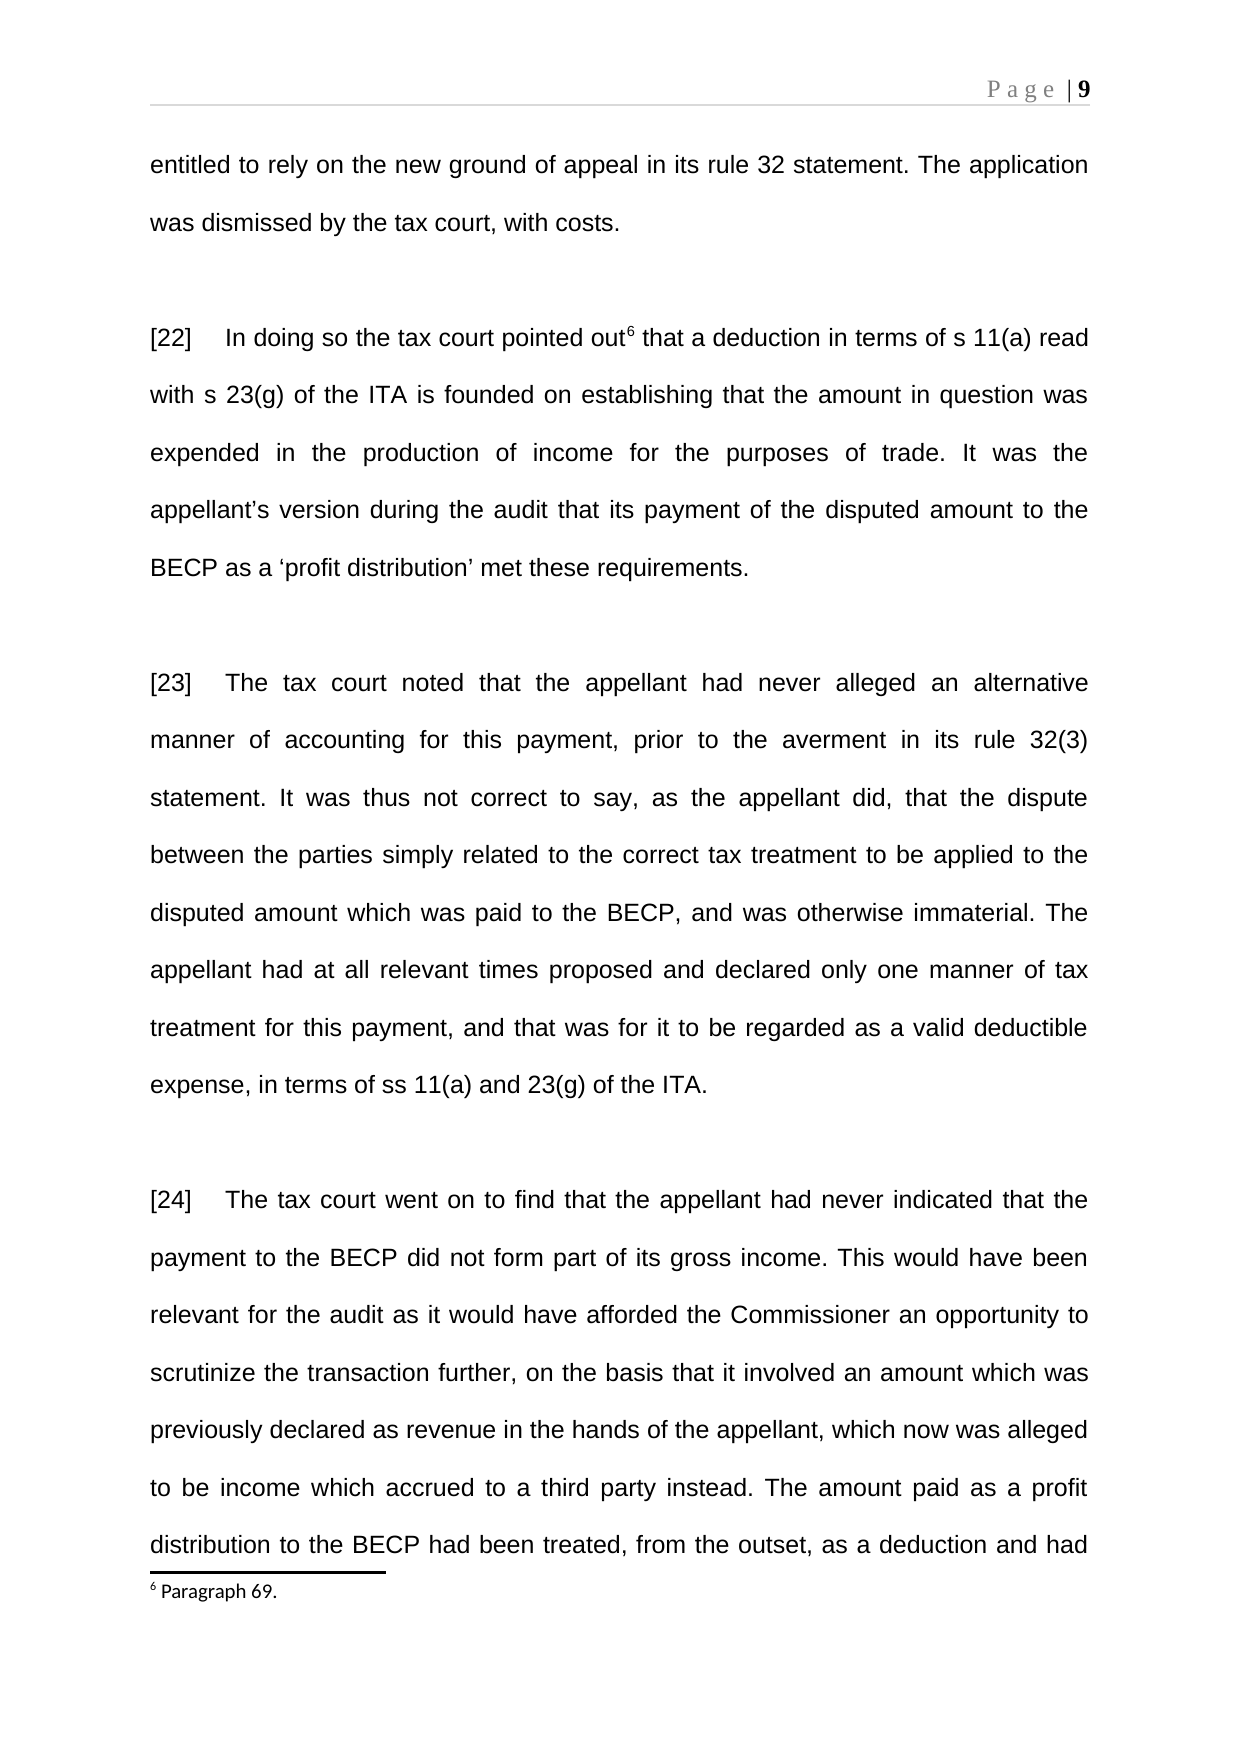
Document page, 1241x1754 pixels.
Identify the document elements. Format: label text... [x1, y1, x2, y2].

text [23] The tax court noted that the appellant had never alleged an alternative manner of accounting for this payment, prior to the averment in its rule 32(3) statement. It was thus not correct to say, as the appellant did, that the dispute between the parties simply related to the correct tax treatment to be applied to the disputed amount which was paid to the BECP, and was otherwise immaterial. The appellant had at all relevant times proposed and declared only one manner of tax treatment for this payment, and that was for it to be regarded as a valid deductible expense, in terms of ss 11(a) and 23(g) of the ITA. [150, 667, 1090, 1099]
text [22] In doing so the tax court pointed out that a deduction in terms of s 11(a) read with s 23(g) of the ITA is founded on establishing that the amount in question was expended in the production of income for the purposes of trade. It was the appellant’s version during the audit that its payment of the disputed amount to the BECP as a ‘profit distribution’ met these requirements. [150, 322, 1090, 581]
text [150, 1185, 1090, 1559]
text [150, 150, 1090, 236]
